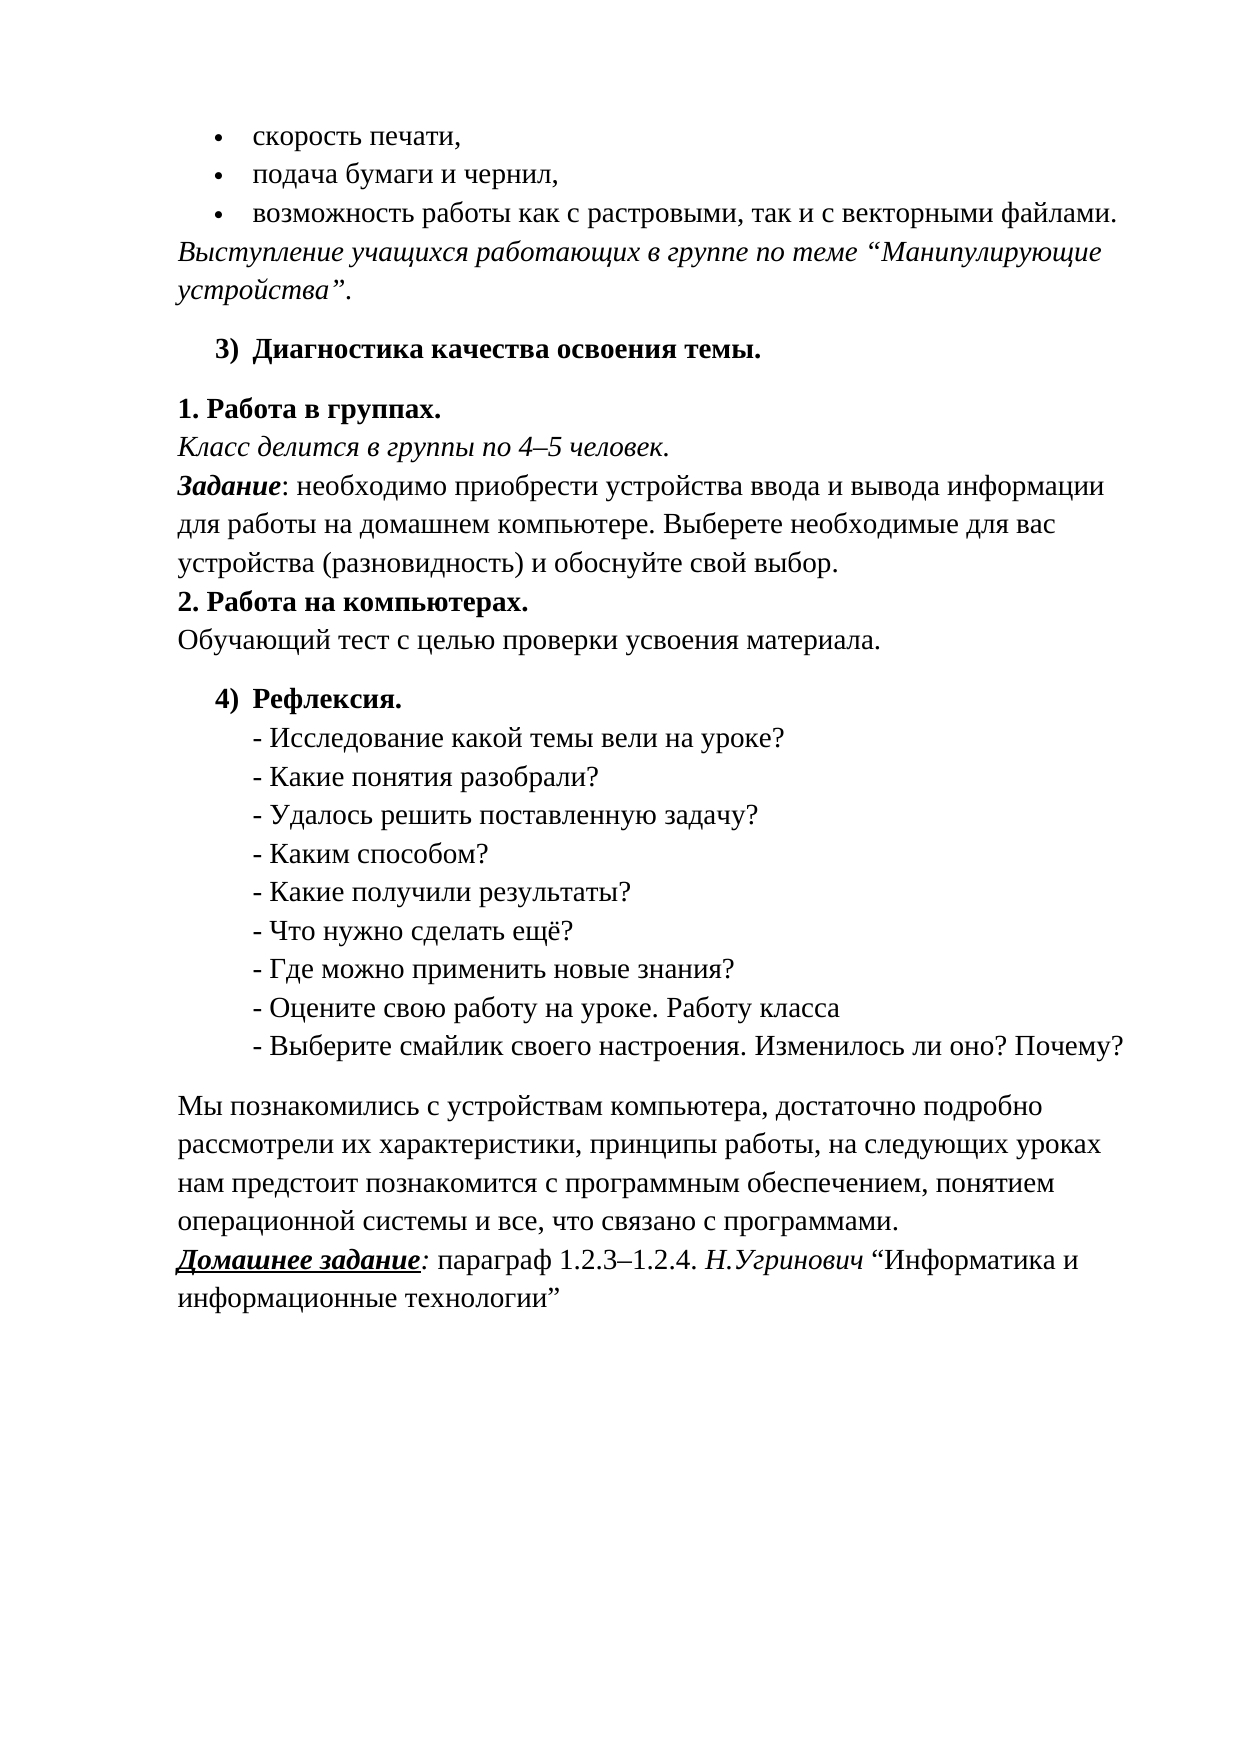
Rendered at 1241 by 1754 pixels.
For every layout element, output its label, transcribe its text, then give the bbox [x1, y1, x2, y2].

text Мы познакомились с устройствам компьютера, достаточно подробно рассмотрели их характеристики, принципы работы, на следующих уроках нам предстоит познакомится с программным обеспечением, понятием операционной системы и все, что связано с программами. [177, 1088, 1152, 1237]
list - Каким способом? [252, 836, 1152, 869]
text Выступление учащихся работающих в группе по теме “Манипулирующие устройства”. [177, 234, 1152, 306]
text 1. Работа в группах. [177, 391, 1152, 424]
list - Удалось решить поставленную задачу? [252, 797, 1152, 831]
text Класс делится в группы по 4–5 человек. [177, 429, 1152, 463]
list - Исследование какой темы вели на уроке? [252, 720, 1152, 754]
list - Что нужно сделать ещё? [252, 913, 1152, 946]
list Рефлексия. [215, 682, 1152, 715]
list - Какие получили результаты? [252, 874, 1152, 908]
list - Оцените свою работу на уроке. Работу класса [252, 990, 1152, 1023]
list подача бумаги и чернил, [215, 157, 1152, 190]
list Диагностика качества освоения темы. [215, 332, 1152, 365]
text Задание: необходимо приобрести устройства ввода и вывода информации для работы на домашнем компьютере. Выберете необходимые для вас устройства (разновидность) и обоснуйте свой выбор. [177, 468, 1152, 579]
text Домашнее задание: параграф 1.2.3–1.2.4. Н.Угринович “Информатика и информационные технологии” [177, 1242, 1152, 1314]
list - Выберите смайлик своего настроения. Изменилось ли оно? Почему? [252, 1028, 1152, 1062]
text 2. Работа на компьютерах. [177, 584, 1152, 617]
list возможность работы как с растровыми, так и с векторными файлами. [215, 195, 1152, 229]
text Обучающий тест с целью проверки усвоения материала. [177, 622, 1152, 656]
list скорость печати, [215, 118, 1152, 152]
list - Где можно применить новые знания? [252, 951, 1152, 985]
list - Какие понятия разобрали? [252, 759, 1152, 792]
